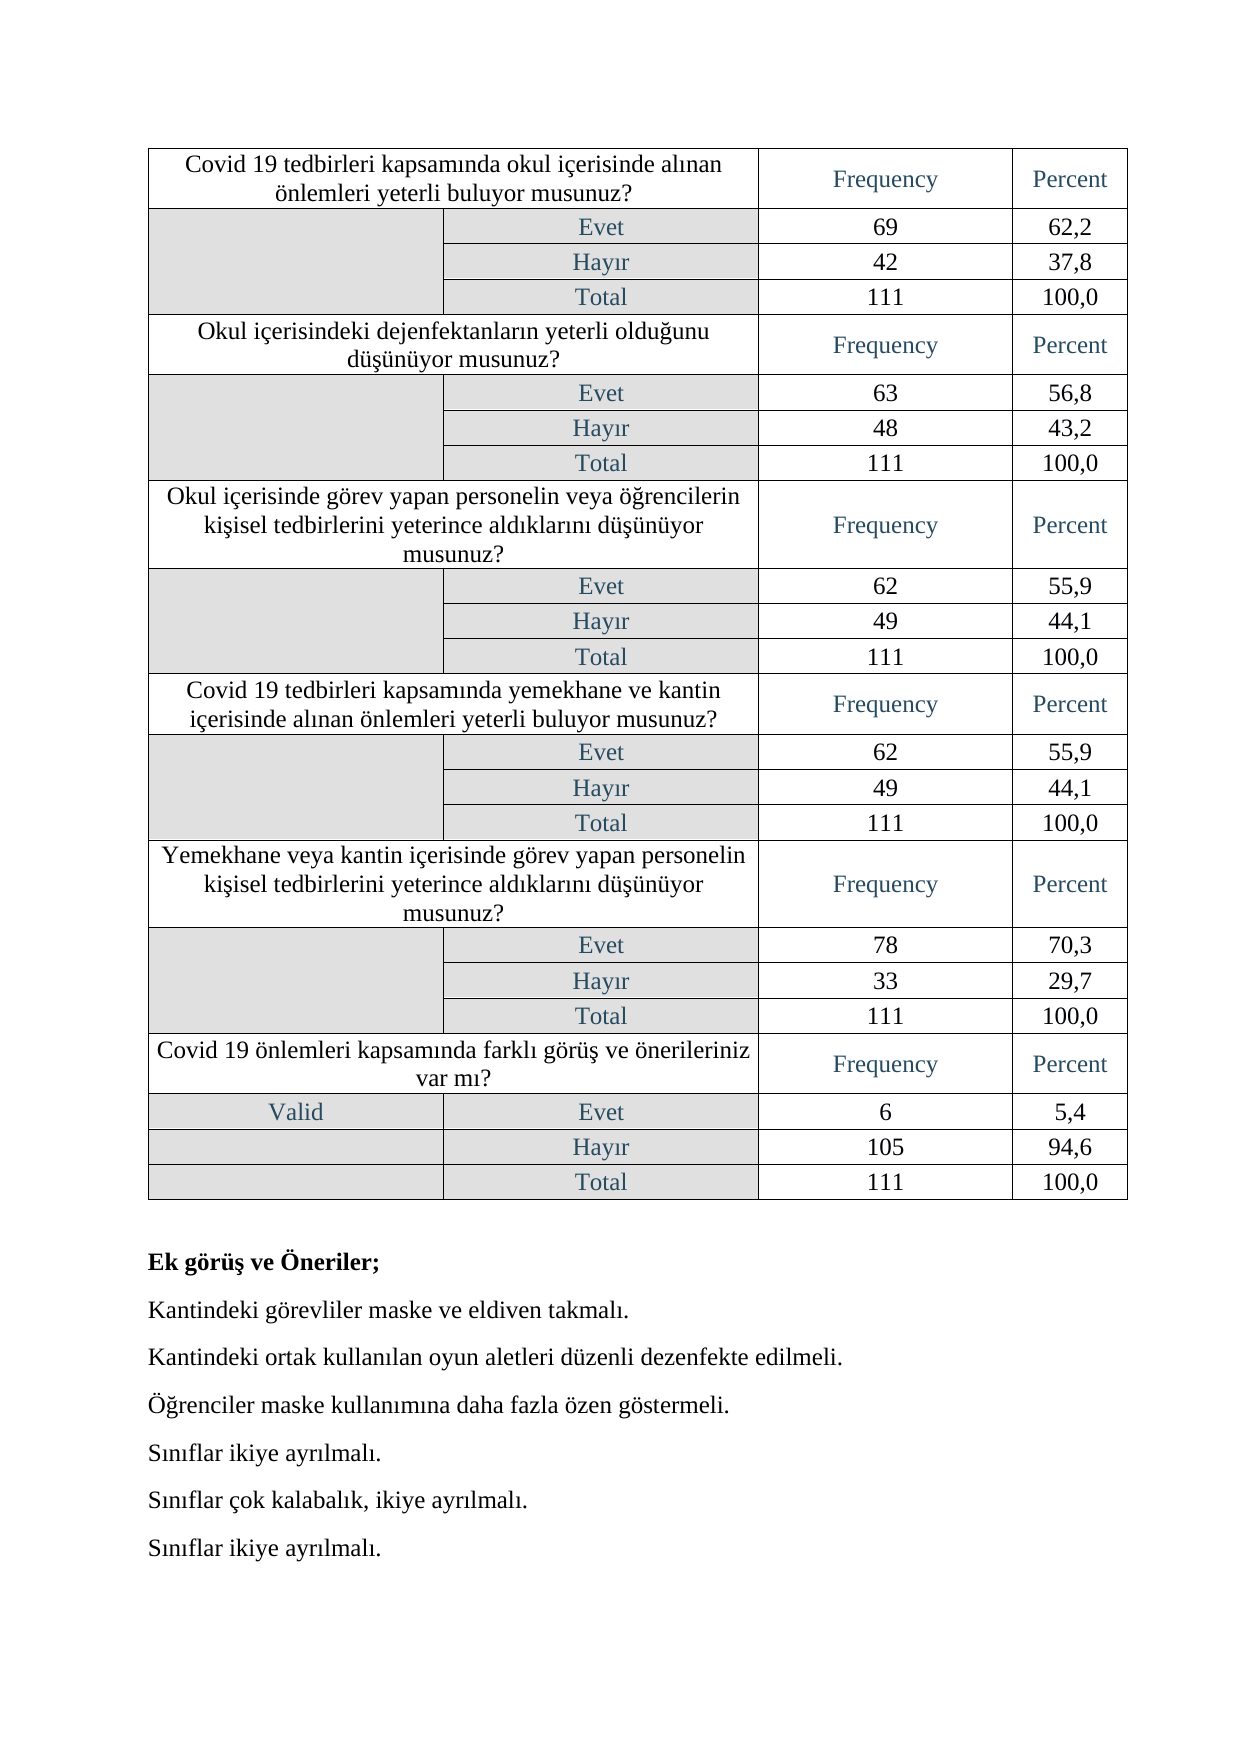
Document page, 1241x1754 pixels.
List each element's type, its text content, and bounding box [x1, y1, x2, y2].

table_cell 42 [759, 244, 1012, 278]
table_cell Frequency [759, 1034, 1012, 1093]
table_cell [149, 735, 443, 839]
table_cell Yemekhane veya kantin içerisinde görev yapan personelin kişisel tedbirlerini yeterince aldıklarını düşünüyor musunuz? [149, 841, 758, 927]
table_cell 55,9 [1013, 569, 1127, 603]
table_cell Covid 19 önlemleri kapsamında farklı görüş ve önerileriniz var mı? [149, 1034, 758, 1093]
table_cell 63 [759, 375, 1012, 409]
table_cell Valid [149, 1094, 443, 1128]
table_cell Frequency [759, 841, 1012, 927]
table_cell 62 [759, 569, 1012, 603]
table_cell Total [444, 446, 758, 480]
table_cell 48 [759, 411, 1012, 445]
table_cell Total [444, 280, 758, 314]
table_cell 33 [759, 963, 1012, 997]
table_cell [149, 209, 443, 314]
table_cell Percent [1013, 841, 1127, 927]
table_cell Evet [444, 375, 758, 409]
text Kantindeki ortak kullanılan oyun aletleri düzenli dezenfekte edilmeli. [148, 1342, 1093, 1371]
table_cell Total [444, 1165, 758, 1199]
table_cell 111 [759, 280, 1012, 314]
table_cell 111 [759, 446, 1012, 480]
table_cell 111 [759, 999, 1012, 1033]
table_cell 55,9 [1013, 735, 1127, 769]
table_cell 105 [759, 1130, 1012, 1164]
table_cell [149, 1165, 443, 1199]
text Ek görüş ve Öneriler; [148, 1247, 1093, 1276]
table_cell 62 [759, 735, 1012, 769]
table_cell Evet [444, 569, 758, 603]
table_cell 44,1 [1013, 770, 1127, 804]
table_cell 49 [759, 770, 1012, 804]
table_cell 43,2 [1013, 411, 1127, 445]
table_cell Okul içerisinde görev yapan personelin veya öğrencilerin kişisel tedbirlerini yeterince aldıklarını düşünüyor musunuz? [149, 481, 758, 567]
table_cell Percent [1013, 149, 1127, 208]
table_cell 29,7 [1013, 963, 1127, 997]
table_cell Total [444, 639, 758, 673]
table_cell Percent [1013, 674, 1127, 734]
table_cell 78 [759, 928, 1012, 962]
table_cell 56,8 [1013, 375, 1127, 409]
table_cell 44,1 [1013, 604, 1127, 638]
table_cell 111 [759, 639, 1012, 673]
table_cell Evet [444, 735, 758, 769]
table_cell 100,0 [1013, 805, 1127, 839]
table_cell Percent [1013, 481, 1127, 567]
table_cell Hayır [444, 963, 758, 997]
table_cell Evet [444, 1094, 758, 1128]
table_cell Frequency [759, 149, 1012, 208]
table_cell 100,0 [1013, 280, 1127, 314]
table_cell Total [444, 999, 758, 1033]
table_cell Hayır [444, 770, 758, 804]
table_cell Covid 19 tedbirleri kapsamında okul içerisinde alınan önlemleri yeterli buluyor musunuz? [149, 149, 758, 208]
table_cell [149, 1130, 443, 1164]
table_cell 111 [759, 1165, 1012, 1199]
table_cell 49 [759, 604, 1012, 638]
table_cell Frequency [759, 481, 1012, 567]
table_cell Hayır [444, 604, 758, 638]
table_cell [149, 375, 443, 480]
table_cell 37,8 [1013, 244, 1127, 278]
table_cell Evet [444, 928, 758, 962]
text Öğrenciler maske kullanımına daha fazla özen göstermeli. [148, 1390, 1093, 1419]
table_cell Frequency [759, 674, 1012, 734]
table_cell Hayır [444, 244, 758, 278]
table_cell 100,0 [1013, 446, 1127, 480]
table_cell Covid 19 tedbirleri kapsamında yemekhane ve kantin içerisinde alınan önlemleri yeterli buluyor musunuz? [149, 674, 758, 734]
text Kantindeki görevliler maske ve eldiven takmalı. [148, 1295, 1093, 1323]
table_cell Okul içerisindeki dejenfektanların yeterli olduğunu düşünüyor musunuz? [149, 315, 758, 374]
text Sınıflar çok kalabalık, ikiye ayrılmalı. [148, 1486, 1093, 1514]
table_cell 70,3 [1013, 928, 1127, 962]
table_cell 5,4 [1013, 1094, 1127, 1128]
table_cell Hayır [444, 411, 758, 445]
table_cell 94,6 [1013, 1130, 1127, 1164]
table_cell 62,2 [1013, 209, 1127, 243]
table_cell 111 [759, 805, 1012, 839]
table_cell [149, 928, 443, 1033]
text Sınıflar ikiye ayrılmalı. [148, 1533, 1093, 1562]
table_cell Percent [1013, 315, 1127, 374]
table_cell Frequency [759, 315, 1012, 374]
table_cell 6 [759, 1094, 1012, 1128]
table_cell Percent [1013, 1034, 1127, 1093]
table_cell Hayır [444, 1130, 758, 1164]
table_cell Evet [444, 209, 758, 243]
table_cell 69 [759, 209, 1012, 243]
table_cell Total [444, 805, 758, 839]
table_cell 100,0 [1013, 1165, 1127, 1199]
text Sınıflar ikiye ayrılmalı. [148, 1438, 1093, 1467]
table_cell [149, 569, 443, 673]
table_cell 100,0 [1013, 639, 1127, 673]
table_cell 100,0 [1013, 999, 1127, 1033]
